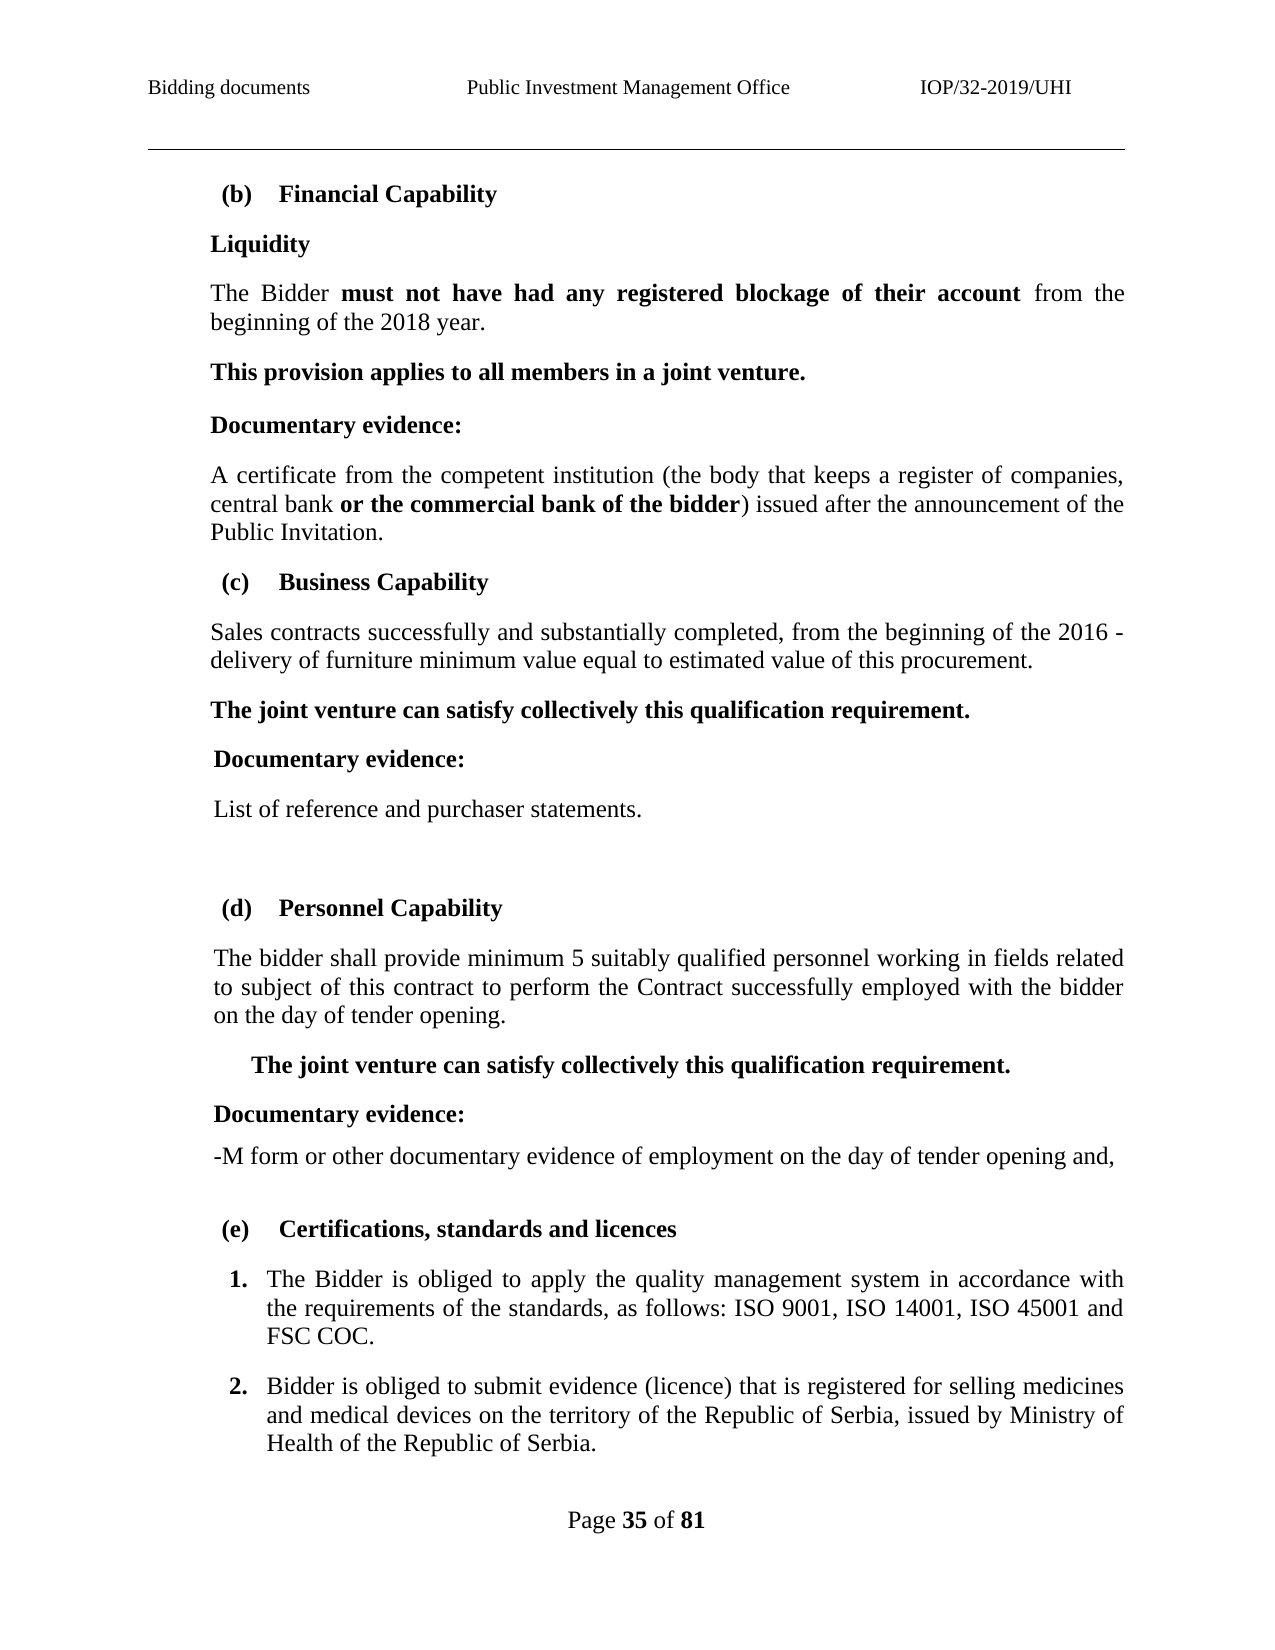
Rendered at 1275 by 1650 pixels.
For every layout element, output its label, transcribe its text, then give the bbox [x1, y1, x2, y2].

text Liquidity [210, 229, 1125, 257]
text -M form or other documentary evidence of employment on the day of tender opening and, [213, 1141, 1125, 1169]
text The bidder shall provide minimum 5 suitably qualified personnel working in fields related to subject of this contract to perform the Contract successfully employed with the bidder on the day of tender opening. [213, 943, 1125, 1029]
text Sales contracts successfully and substantially completed, from the beginning of the 2016 - delivery of furniture minimum value equal to estimated value of this procurement. [210, 617, 1125, 674]
text A certificate from the competent institution (the body that keeps a register of companies, central bank or the commercial bank of the bidder) issued after the announcement of the Public Invitation. [210, 460, 1125, 546]
list Certifications, standards and licences [221, 1214, 1125, 1243]
text The Bidder must not have had any registered blockage of their account from the beginning of the 2018 year. [210, 278, 1125, 336]
list Business Capability [221, 567, 1125, 596]
text This provision applies to all members in a joint venture. [148, 357, 1125, 385]
list Bidder is obliged to submit evidence (licence) that is registered for selling medicines and medical devices on the territory of the Republic of Serbia, issued by Ministry of Health of the Republic of Serbia. [229, 1371, 1125, 1457]
list The Bidder is obliged to apply the quality management system in accordance with the requirements of the standards, as follows: ISO 9001, ISO 14001, ISO 45001 and FSC COC. [229, 1264, 1125, 1350]
text The joint venture can satisfy collectively this qualification requirement. [210, 695, 1125, 724]
text Documentary evidence: [213, 744, 1125, 773]
text Documentary evidence: [213, 1099, 1125, 1128]
text List of reference and purchaser statements. [213, 794, 1125, 823]
list Personnel Capability [221, 893, 1125, 922]
list Financial Capability [221, 179, 1125, 208]
text The joint venture can satisfy collectively this qualification requirement. [251, 1050, 1125, 1079]
text Documentary evidence: [148, 410, 1125, 439]
